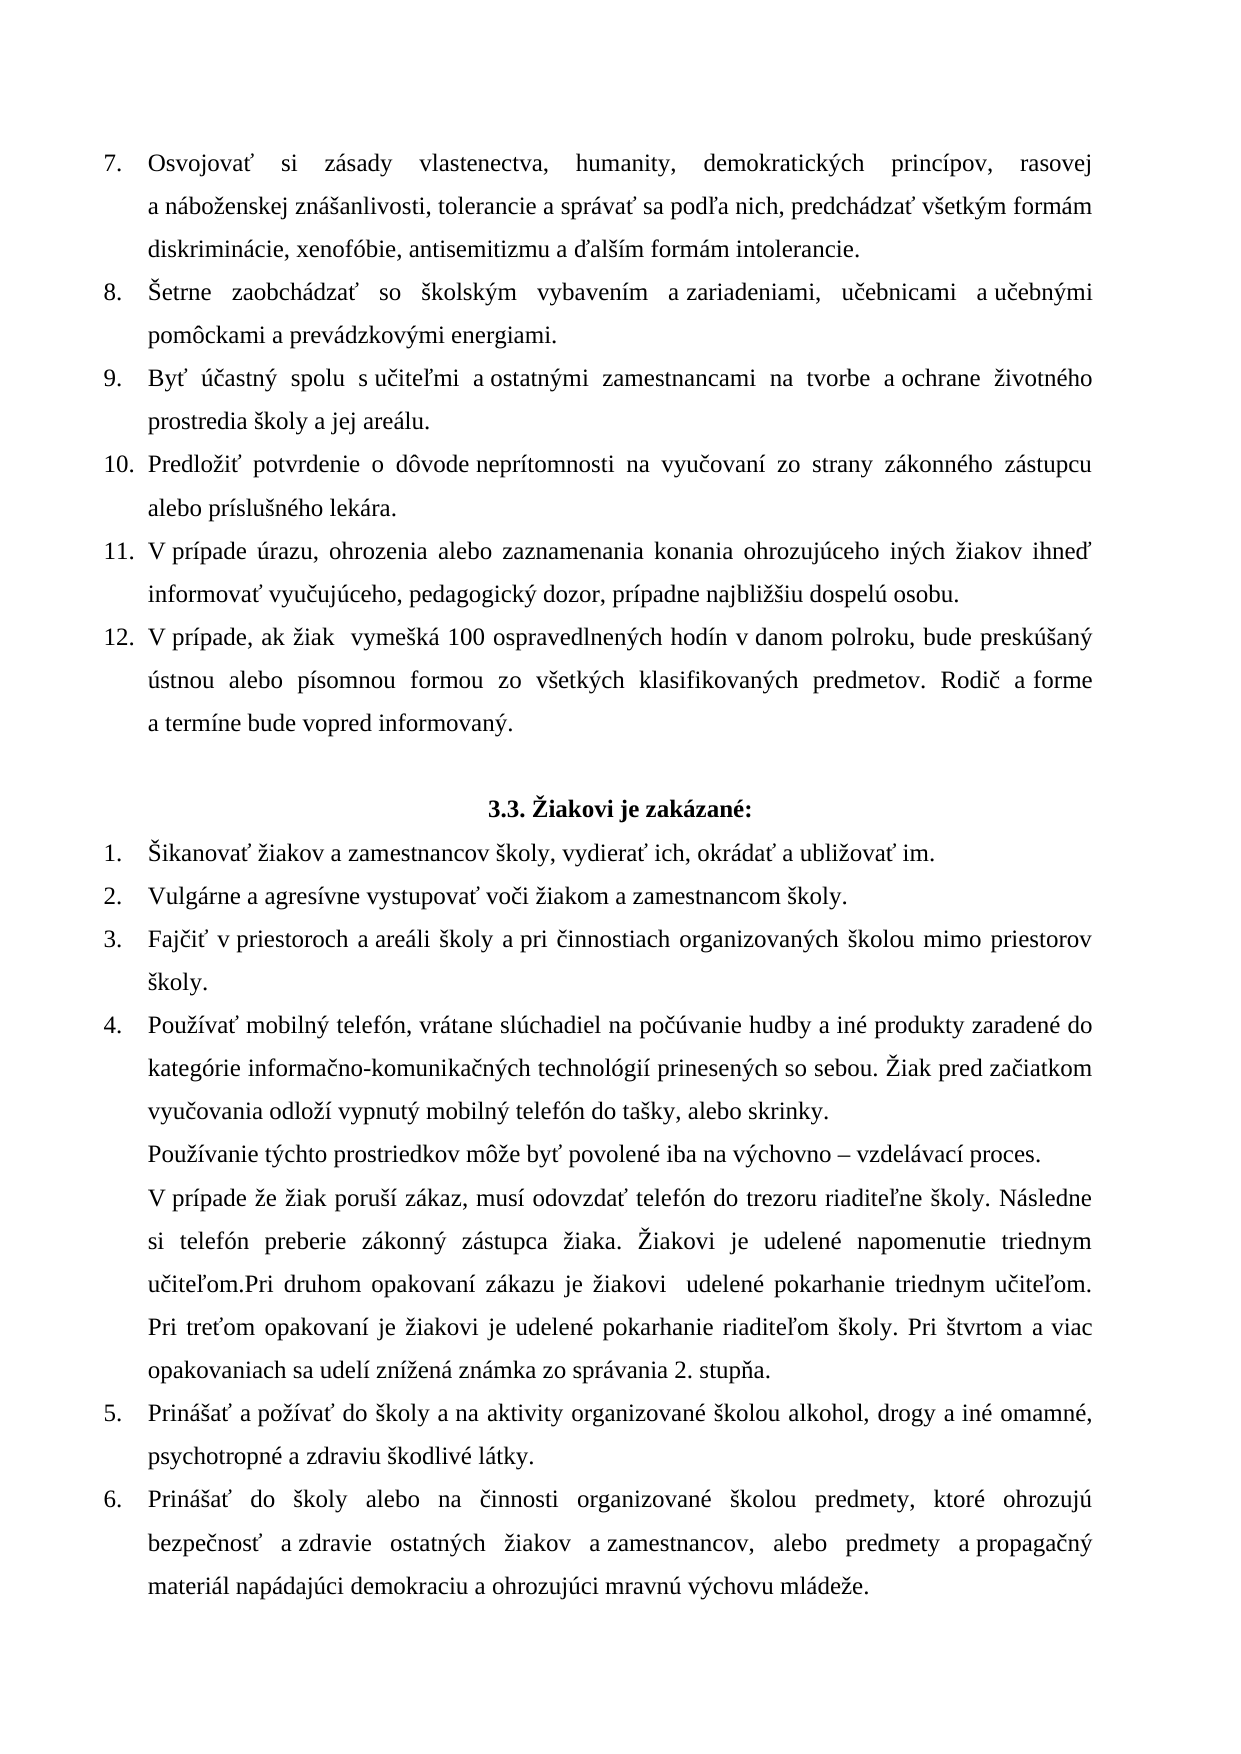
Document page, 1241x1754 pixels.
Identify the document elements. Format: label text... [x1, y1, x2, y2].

list Šikanovať žiakov a zamestnancov školy, vydierať ich, okrádať a ubližovať im. [103, 838, 1093, 866]
list Používanie týchto prostriedkov môže byť povolené iba na výchovno – vzdelávací proces. [147, 1139, 1093, 1168]
list Prinášať a požívať do školy a na aktivity organizované školou alkohol, drogy a iné omamné, psychotropné a zdraviu škodlivé látky. [103, 1398, 1093, 1470]
list Prinášať do školy alebo na činnosti organizované školou predmety, ktoré ohrozujú bezpečnosť a zdravie ostatných žiakov a zamestnancov, alebo predmety a propagačný materiál napádajúci demokraciu a ohrozujúci mravnú výchovu mládeže. [103, 1484, 1093, 1599]
list Osvojovať si zásady vlastenectva, humanity, demokratických princípov, rasovej a náboženskej znášanlivosti, tolerancie a správať sa podľa nich, predchádzať všetkým formám diskriminácie, xenofóbie, antisemitizmu a ďalším formám intolerancie. [103, 148, 1093, 263]
list V prípade úrazu, ohrozenia alebo zaznamenania konania ohrozujúceho iných žiakov ihneď informovať vyučujúceho, pedagogický dozor, prípadne najbližšiu dospelú osobu. [103, 536, 1093, 608]
list Byť účastný spolu s učiteľmi a ostatnými zamestnancami na tvorbe a ochrane životného prostredia školy a jej areálu. [103, 363, 1093, 435]
list V prípade že žiak poruší zákaz, musí odovzdať telefón do trezoru riaditeľne školy. Následne si telefón preberie zákonný zástupca žiaka. Žiakovi je udelené napomenutie triednym učiteľom.Pri druhom opakovaní zákazu je žiakovi udelené pokarhanie triednym učiteľom. Pri treťom opakovaní je žiakovi je udelené pokarhanie riaditeľom školy. Pri štvrtom a viac opakovaniach sa udelí znížená známka zo správania 2. stupňa. [148, 1183, 1093, 1384]
list Šetrne zaobchádzať so školským vybavením a zariadeniami, učebnicami a učebnými pomôckami a prevádzkovými energiami. [103, 277, 1093, 349]
list 3.3. Žiakovi je zakázané: [148, 794, 1093, 823]
list Používať mobilný telefón, vrátane slúchadiel na počúvanie hudby a iné produkty zaradené do kategórie informačno-komunikačných technológií prinesených so sebou. Žiak pred začiatkom vyučovania odloží vypnutý mobilný telefón do tašky, alebo skrinky. [103, 1010, 1093, 1125]
list Vulgárne a agresívne vystupovať voči žiakom a zamestnancom školy. [103, 881, 1093, 909]
list Predložiť potvrdenie o dôvode neprítomnosti na vyučovaní zo strany zákonného zástupcu alebo príslušného lekára. [103, 449, 1093, 521]
list Fajčiť v priestoroch a areáli školy a pri činnostiach organizovaných školou mimo priestorov školy. [103, 924, 1093, 996]
list V prípade, ak žiak vymešká 100 ospravedlnených hodín v danom polroku, bude preskúšaný ústnou alebo písomnou formou zo všetkých klasifikovaných predmetov. Rodič a forme a termíne bude vopred informovaný. [103, 622, 1093, 737]
